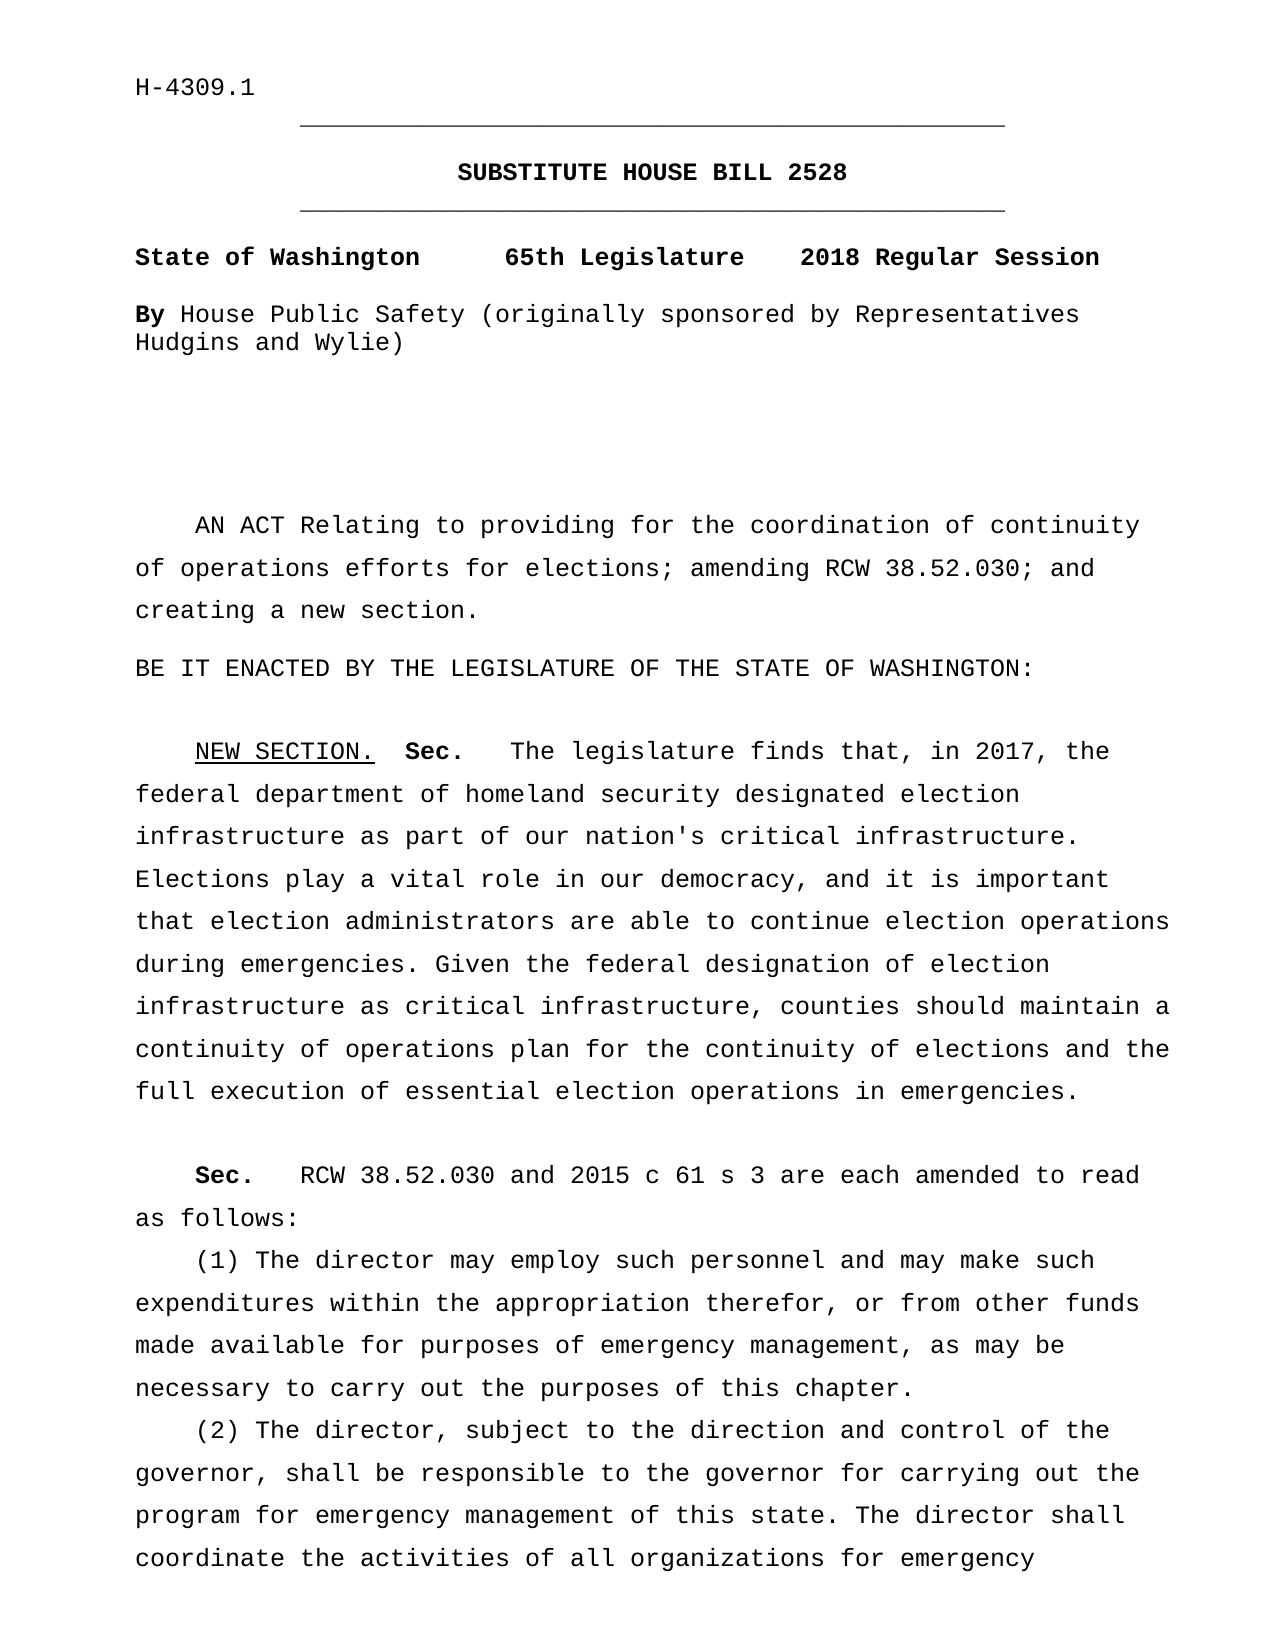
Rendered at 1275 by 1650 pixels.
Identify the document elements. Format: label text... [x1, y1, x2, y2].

text State of Washington 65th Legislature 2018 Regular Session [135, 245, 1170, 273]
text _______________________________________________ [135, 188, 1170, 217]
text (1) The director may employ such personnel and may make such expenditures within the appropriation therefor, or from other funds made available for purposes of emergency management, as may be necessary to carry out the purposes of this chapter. [135, 1235, 1170, 1405]
text BE IT ENACTED BY THE LEGISLATURE OF THE STATE OF WASHINGTON: [135, 656, 1170, 684]
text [135, 1405, 1170, 1575]
text NEW SECTION. Sec. The legislature finds that, in 2017, the federal department of homeland security designated election infrastructure as part of our nation's critical infrastructure. Elections play a vital role in our democracy, and it is important that election administrators are able to continue election operations during emergencies. Given the federal designation of election infrastructure as critical infrastructure, counties should maintain a continuity of operations plan for the continuity of elections and the full execution of essential election operations in emergencies. [135, 726, 1170, 1108]
text SUBSTITUTE HOUSE BILL 2528 [135, 160, 1170, 188]
text H-4309.1 [135, 75, 1170, 103]
text AN ACT Relating to providing for the coordination of continuity of operations efforts for elections; amending RCW 38.52.030; and creating a new section. [135, 500, 1170, 627]
text Sec. RCW 38.52.030 and 2015 c 61 s 3 are each amended to read as follows: [135, 1150, 1170, 1235]
text By House Public Safety (originally sponsored by Representatives Hudgins and Wylie) [135, 302, 1170, 358]
text _______________________________________________ [135, 103, 1170, 132]
